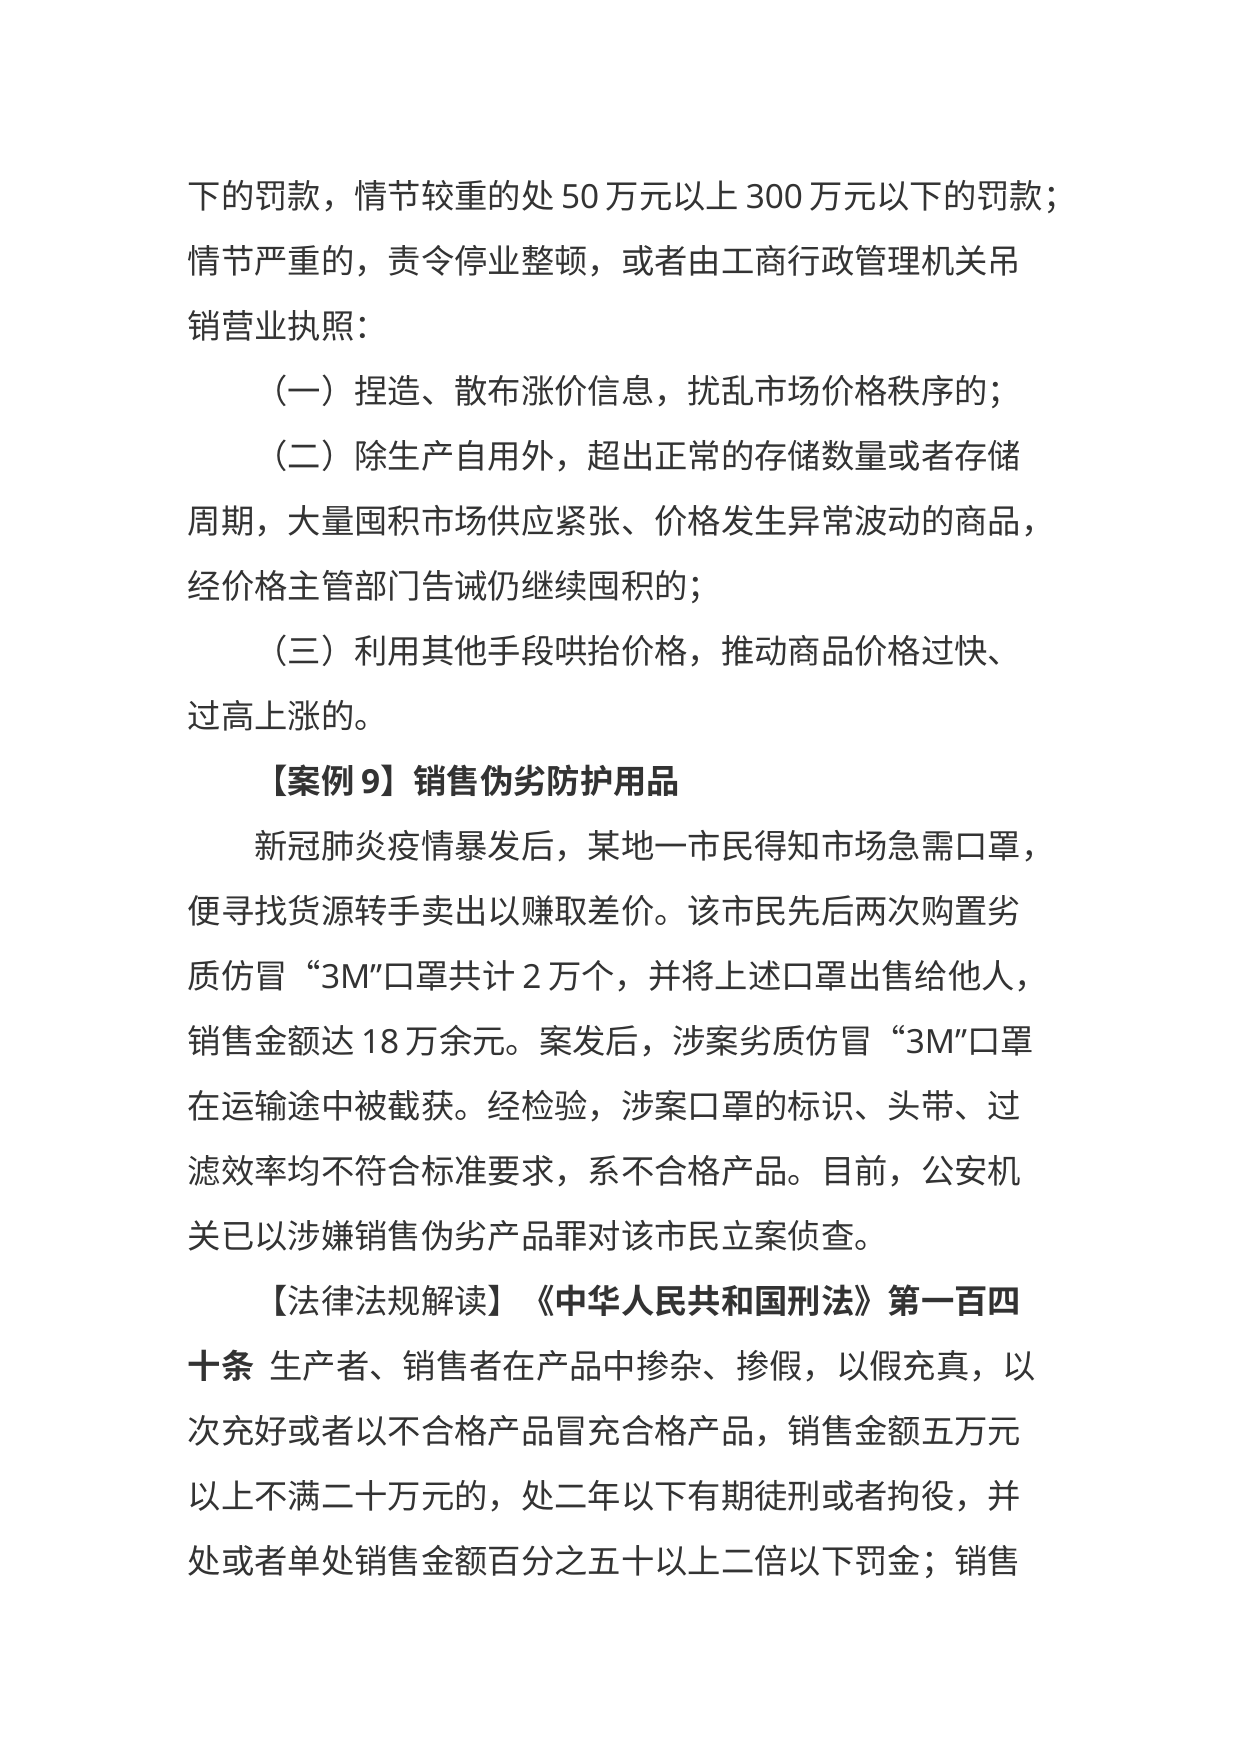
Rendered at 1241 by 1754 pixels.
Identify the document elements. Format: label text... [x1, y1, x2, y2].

text （二）除生产自用外，超出正常的存储数量或者存储周期，大量囤积市场供应紧张、价格发生异常波动的商品，经价格主管部门告诫仍继续囤积的； [187, 422, 1053, 617]
text （一）捏造、散布涨价信息，扰乱市场价格秩序的； [187, 357, 1053, 422]
text （三）利用其他手段哄抬价格，推动商品价格过快、过高上涨的。 [187, 617, 1053, 747]
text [187, 162, 1053, 357]
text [187, 1267, 1053, 1592]
text 【案例9】销售伪劣防护用品 [187, 747, 1053, 812]
text 新冠肺炎疫情暴发后，某地一市民得知市场急需口罩，便寻找货源转手卖出以赚取差价。该市民先后两次购置劣质仿冒“3M”口罩共计2万个，并将上述口罩出售给他人，销售金额达18万余元。案发后，涉案劣质仿冒“3M”口罩在运输途中被截获。经检验，涉案口罩的标识、头带、过滤效率均不符合标准要求，系不合格产品。目前，公安机关已以涉嫌销售伪劣产品罪对该市民立案侦查。 [187, 812, 1053, 1267]
